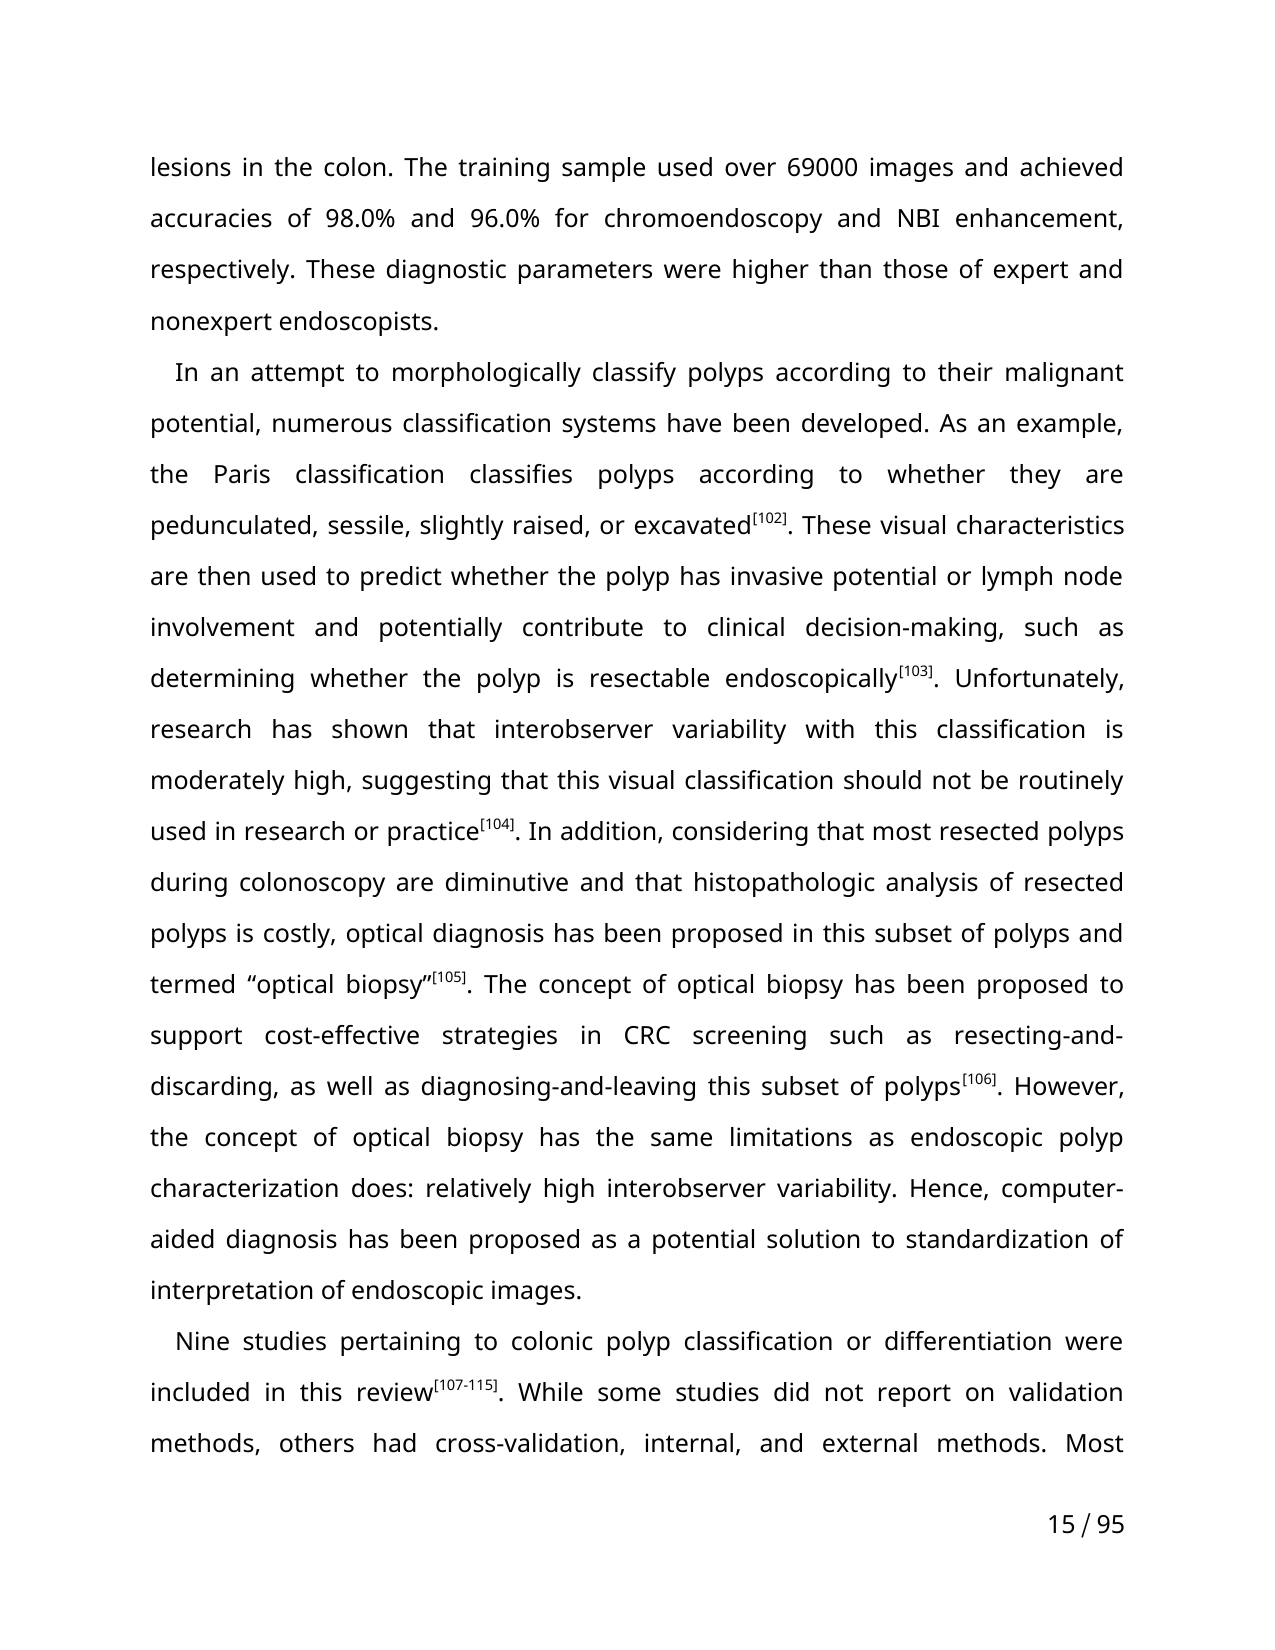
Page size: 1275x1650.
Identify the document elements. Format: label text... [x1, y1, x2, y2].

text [150, 1324, 1125, 1460]
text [150, 150, 1125, 337]
text In an attempt to morphologically classify polyps according to their malignant potential, numerous classification systems have been developed. As an example, the Paris classification classifies polyps according to whether they are pedunculated, sessile, slightly raised, or excavated[102]. These visual characteristics are then used to predict whether the polyp has invasive potential or lymph node involvement and potentially contribute to clinical decision-making, such as determining whether the polyp is resectable endoscopically[103]. Unfortunately, research has shown that interobserver variability with this classification is moderately high, suggesting that this visual classification should not be routinely used in research or practice[104]. In addition, considering that most resected polyps during colonoscopy are diminutive and that histopathologic analysis of resected polyps is costly, optical diagnosis has been proposed in this subset of polyps and termed “optical biopsy”[105]. The concept of optical biopsy has been proposed to support cost-effective strategies in CRC screening such as resecting-and-discarding, as well as diagnosing-and-leaving this subset of polyps[106]. However, the concept of optical biopsy has the same limitations as endoscopic polyp characterization does: relatively high interobserver variability. Hence, computer-aided diagnosis has been proposed as a potential solution to standardization of interpretation of endoscopic images. [150, 354, 1125, 1307]
